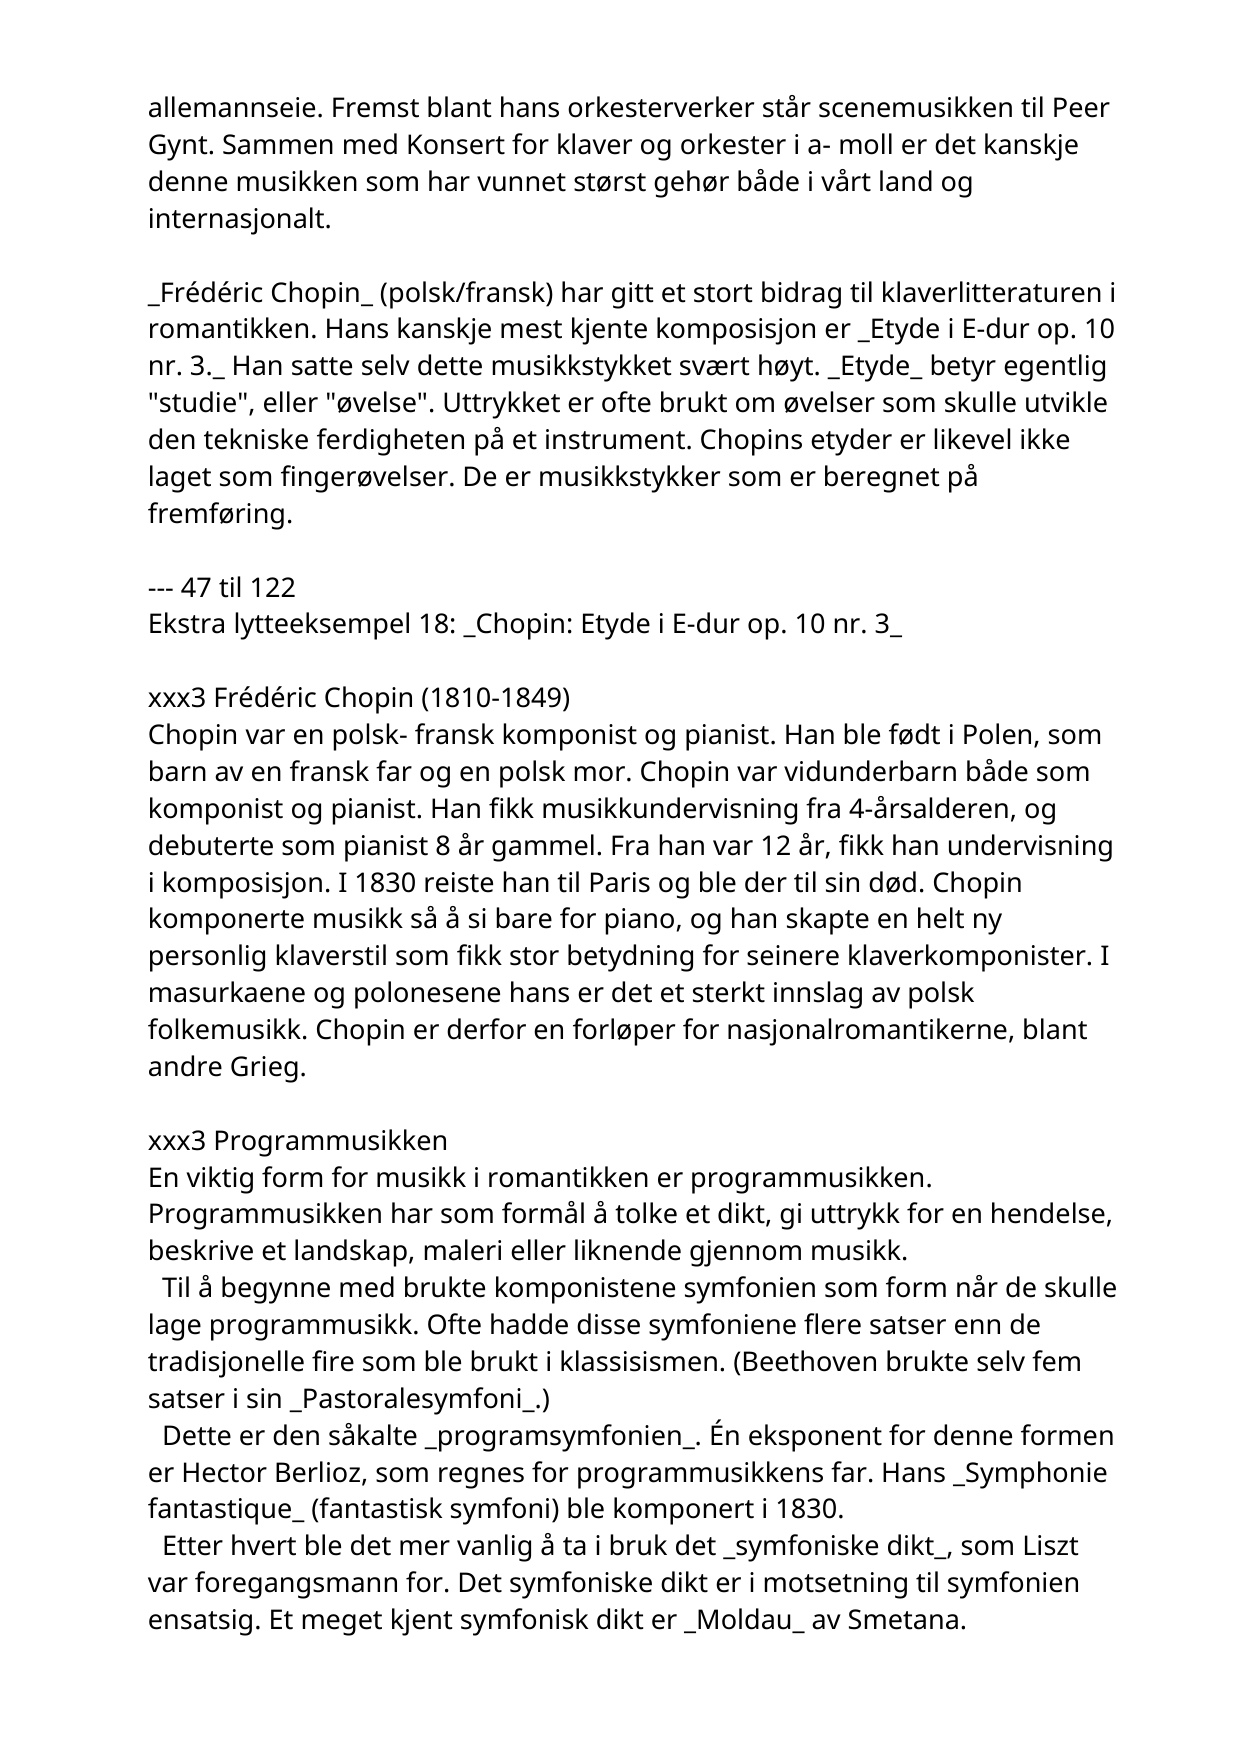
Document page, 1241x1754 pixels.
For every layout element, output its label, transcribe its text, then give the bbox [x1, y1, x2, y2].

text _Frédéric Chopin_ (polsk/fransk) har gitt et stort bidrag til klaverlitteraturen i romantikken. Hans kanskje mest kjente komposisjon er _Etyde i E-dur op. 10 nr. 3._ Han satte selv dette musikkstykket svært høyt. _Etyde_ betyr egentlig "studie", eller "øvelse". Uttrykket er ofte brukt om øvelser som skulle utvikle den tekniske ferdigheten på et instrument. Chopins etyder er likevel ikke laget som fingerøvelser. De er musikkstykker som er beregnet på fremføring. [148, 273, 1122, 531]
text En viktig form for musikk i romantikken er programmusikken. Programmusikken har som formål å tolke et dikt, gi uttrykk for en hendelse, beskrive et landskap, maleri eller liknende gjennom musikk. [148, 1158, 1122, 1269]
text Ekstra lytteeksempel 18: _Chopin: Etyde i E-dur op. 10 nr. 3_ [148, 605, 1122, 642]
text Etter hvert ble det mer vanlig å ta i bruk det _symfoniske dikt_, som Liszt var foregangsmann for. Det symfoniske dikt er i motsetning til symfonien ensatsig. Et meget kjent symfonisk dikt er _Moldau_ av Smetana. [148, 1527, 1122, 1637]
text Til å begynne med brukte komponistene symfonien som form når de skulle lage programmusikk. Ofte hadde disse symfoniene flere satser enn de tradisjonelle fire som ble brukt i klassisismen. (Beethoven brukte selv fem satser i sin _Pastoralesymfoni_.) [148, 1269, 1122, 1416]
text Chopin var en polsk- fransk komponist og pianist. Han ble født i Polen, som barn av en fransk far og en polsk mor. Chopin var vidunderbarn både som komponist og pianist. Han fikk musikkundervisning fra 4-årsalderen, og debuterte som pianist 8 år gammel. Fra han var 12 år, fikk han undervisning i komposisjon. I 1830 reiste han til Paris og ble der til sin død. Chopin komponerte musikk så å si bare for piano, og han skapte en helt ny personlig klaverstil som fikk stor betydning for seinere klaverkomponister. I masurkaene og polonesene hans er det et sterkt innslag av polsk folkemusikk. Chopin er derfor en forløper for nasjonalromantikerne, blant andre Grieg. [148, 716, 1122, 1084]
subtitle xxx3 Frédéric Chopin (1810-1849) [148, 679, 1122, 716]
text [148, 89, 1122, 236]
text --- 47 til 122 [148, 568, 1122, 605]
subtitle xxx3 Programmusikken [148, 1121, 1122, 1158]
text Dette er den såkalte _programsymfonien_. Én eksponent for denne formen er Hector Berlioz, som regnes for programmusikkens far. Hans _Symphonie fantastique_ (fantastisk symfoni) ble komponert i 1830. [148, 1416, 1122, 1527]
